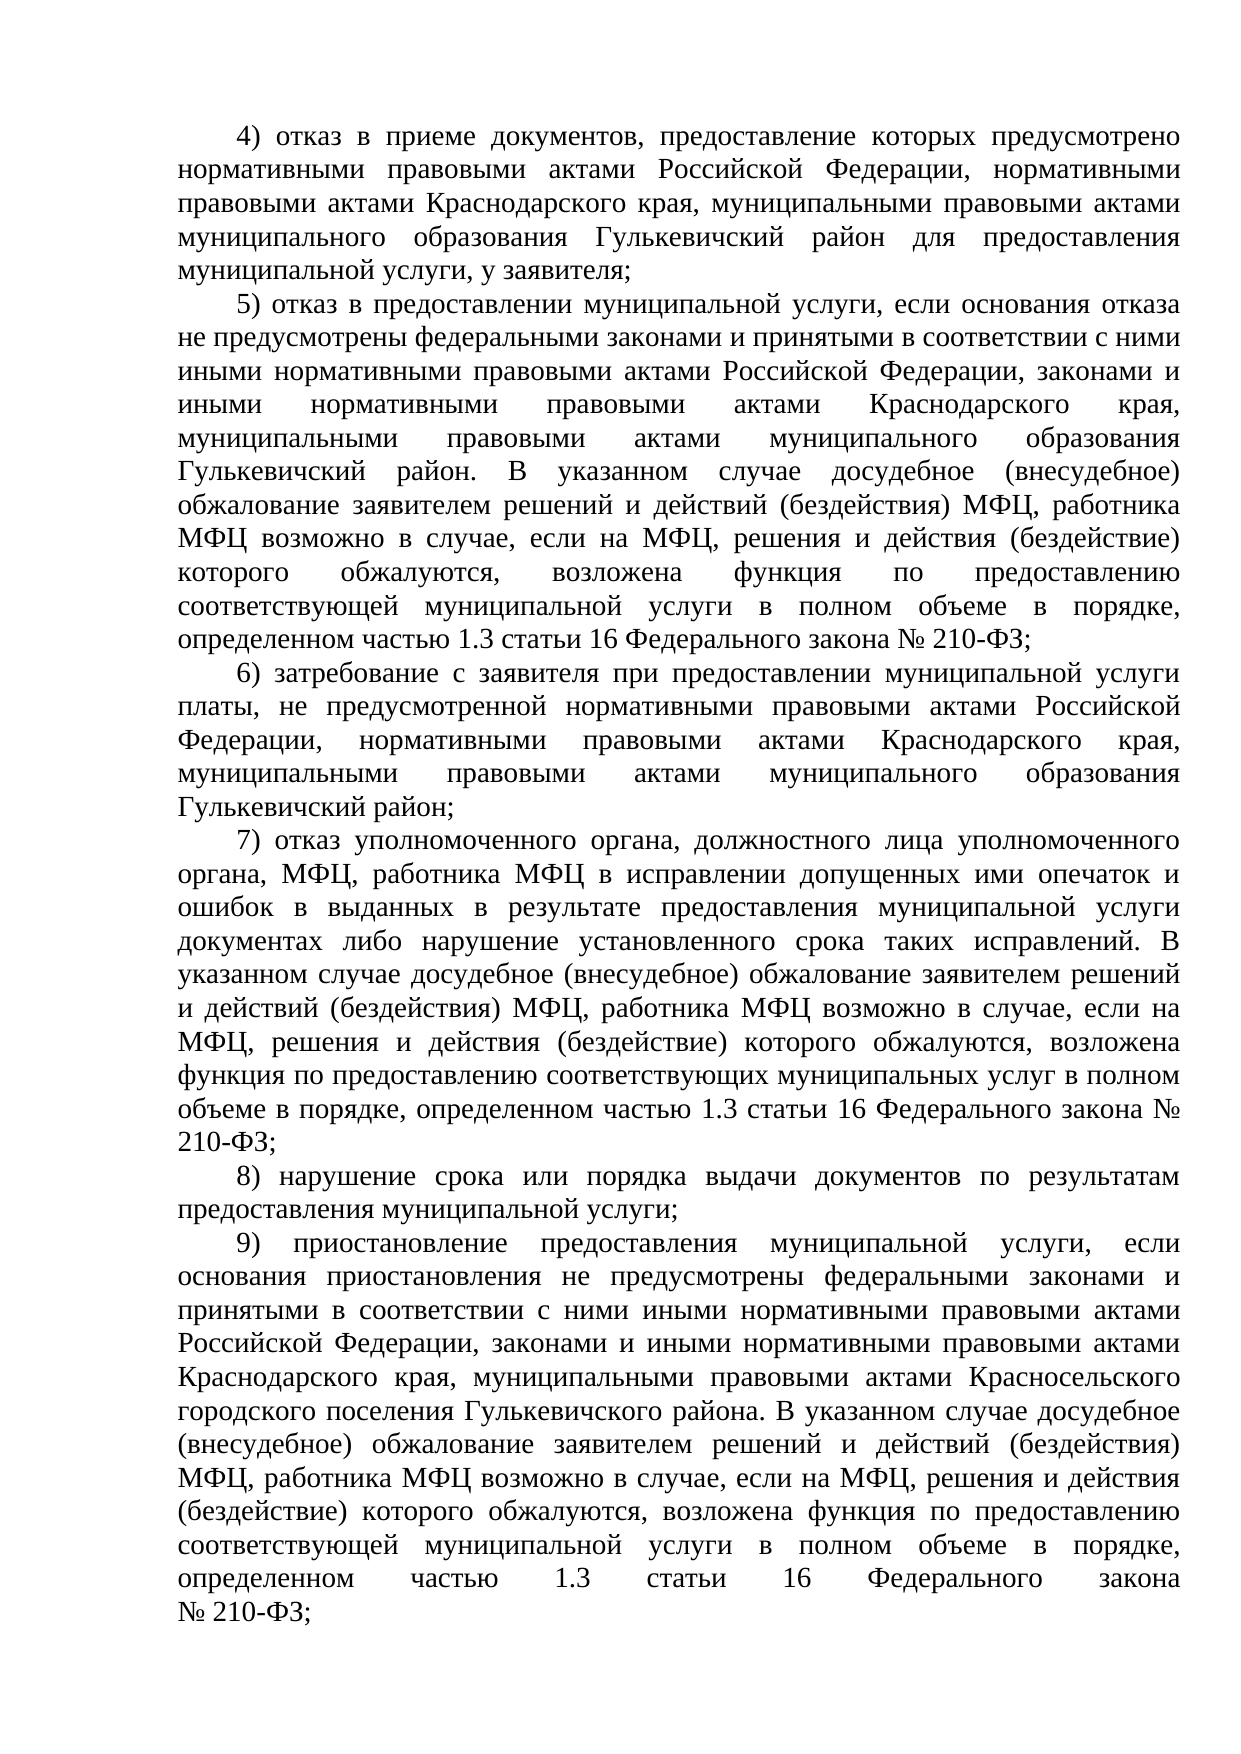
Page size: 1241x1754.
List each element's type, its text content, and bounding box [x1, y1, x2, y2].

text 4) отказ в приеме документов, предоставление которых предусмотрено нормативными правовыми актами Российской Федерации, нормативными правовыми актами Краснодарского края, муниципальными правовыми актами муниципального образования Гулькевичский район для предоставления муниципальной услуги, у заявителя; [177, 118, 1181, 286]
text 8) нарушение срока или порядка выдачи документов по результатам предоставления муниципальной услуги; [177, 1158, 1181, 1225]
text 6) затребование с заявителя при предоставлении муниципальной услуги платы, не предусмотренной нормативными правовыми актами Российской Федерации, нормативными правовыми актами Краснодарского края, муниципальными правовыми актами муниципального образования Гулькевичский район; [177, 655, 1181, 822]
text 5) отказ в предоставлении муниципальной услуги, если основания отказа не предусмотрены федеральными законами и принятыми в соответствии с ними иными нормативными правовыми актами Российской Федерации, законами и иными нормативными правовыми актами Краснодарского края, муниципальными правовыми актами муниципального образования Гулькевичский район. В указанном случае досудебное (внесудебное) обжалование заявителем решений и действий (бездействия) МФЦ, работника МФЦ возможно в случае, если на МФЦ, решения и действия (бездействие) которого обжалуются, возложена функция по предоставлению соответствующей муниципальной услуги в полном объеме в порядке, определенном частью 1.3 статьи 16 Федерального закона № 210-ФЗ; [177, 286, 1181, 655]
text 9) приостановление предоставления муниципальной услуги, если основания приостановления не предусмотрены федеральными законами и принятыми в соответствии с ними иными нормативными правовыми актами Российской Федерации, законами и иными нормативными правовыми актами Краснодарского края, муниципальными правовыми актами Красносельского городского поселения Гулькевичского района. В указанном случае досудебное (внесудебное) обжалование заявителем решений и действий (бездействия) МФЦ, работника МФЦ возможно в случае, если на МФЦ, решения и действия (бездействие) которого обжалуются, возложена функция по предоставлению соответствующей муниципальной услуги в полном объеме в порядке, определенном частью 1.3 статьи 16 Федерального закона № 210-ФЗ; [177, 1225, 1181, 1627]
text 7) отказ уполномоченного органа, должностного лица уполномоченного органа, МФЦ, работника МФЦ в исправлении допущенных ими опечаток и ошибок в выданных в результате предоставления муниципальной услуги документах либо нарушение установленного срока таких исправлений. В указанном случае досудебное (внесудебное) обжалование заявителем решений и действий (бездействия) МФЦ, работника МФЦ возможно в случае, если на МФЦ, решения и действия (бездействие) которого обжалуются, возложена функция по предоставлению соответствующих муниципальных услуг в полном объеме в порядке, определенном частью 1.3 статьи 16 Федерального закона № 210-ФЗ; [177, 822, 1181, 1158]
